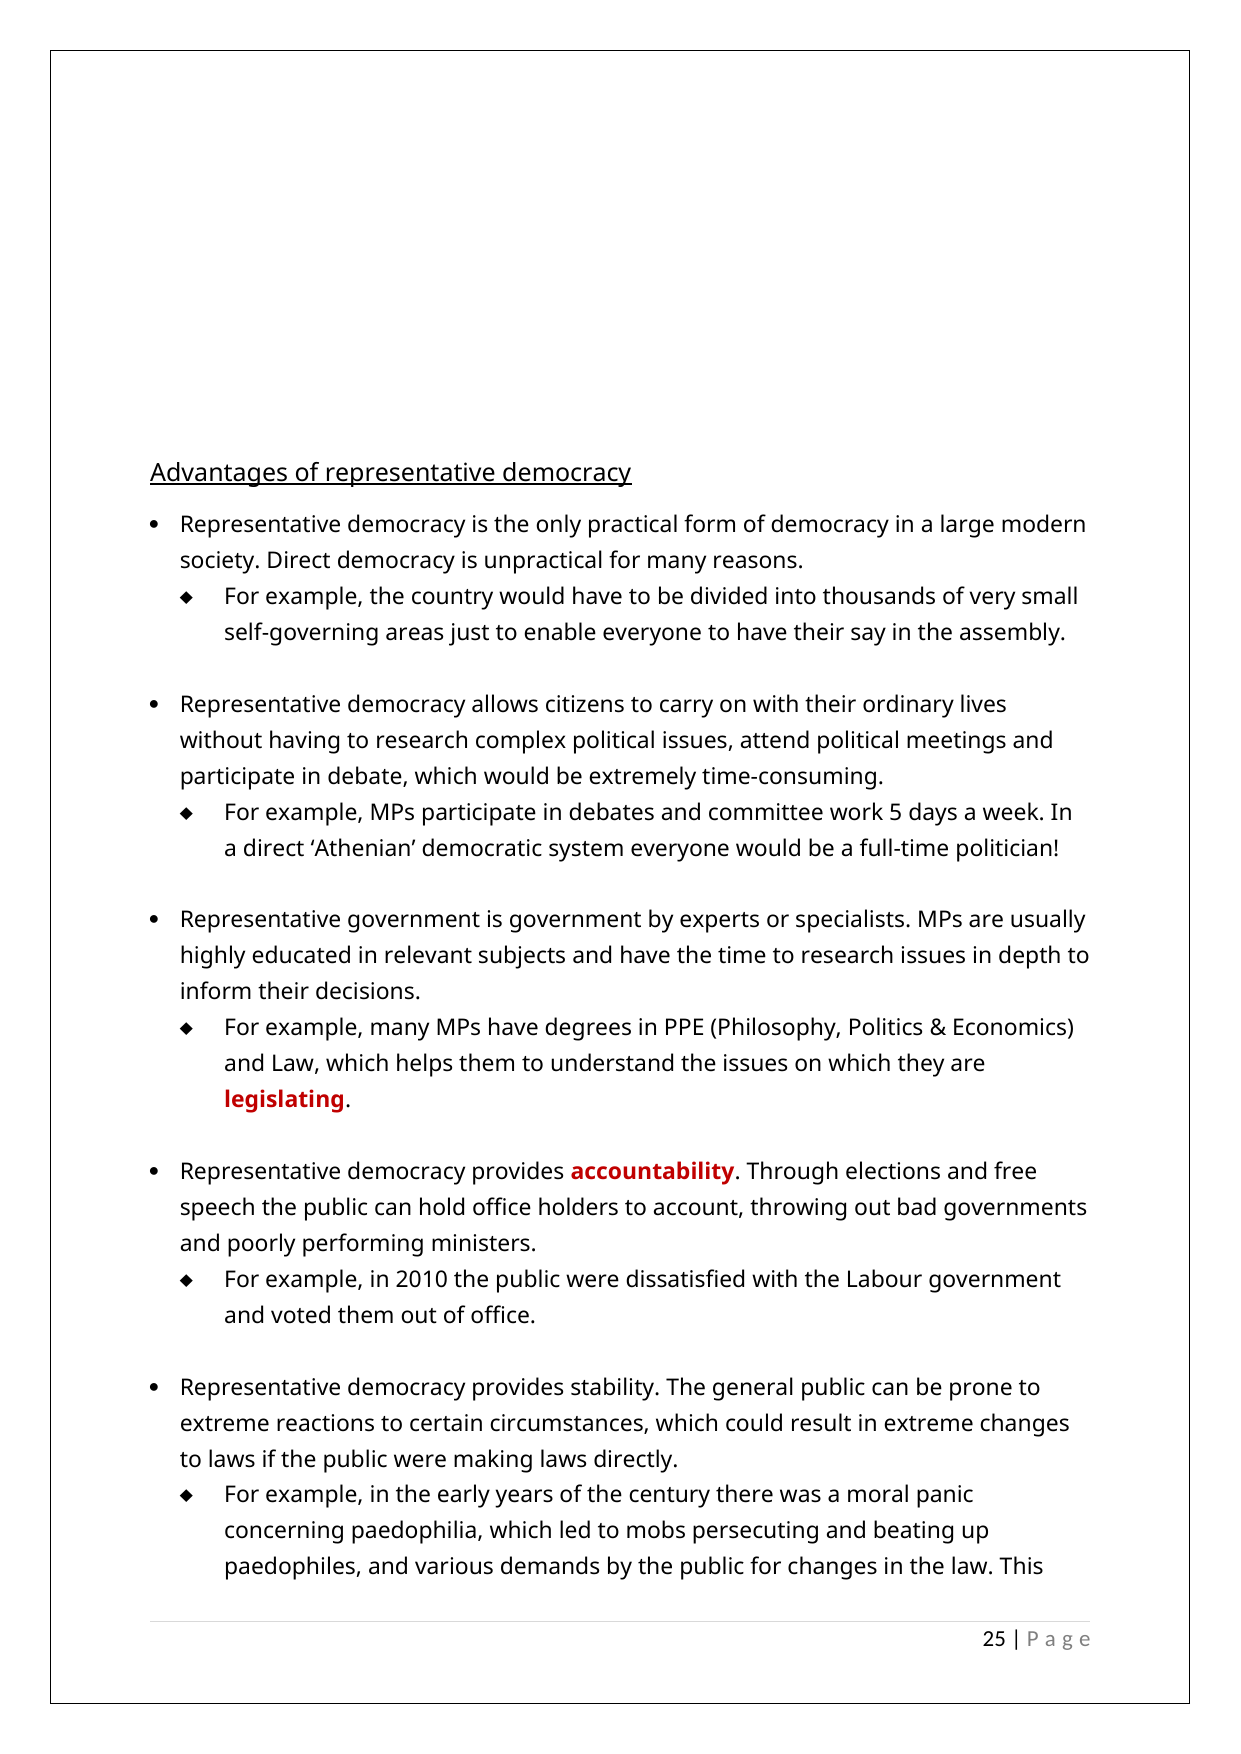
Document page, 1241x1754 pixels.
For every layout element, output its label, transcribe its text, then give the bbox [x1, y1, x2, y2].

list For example, the country would have to be divided into thousands of very small self-governing areas just to enable everyone to have their say in the assembly. [179, 580, 1090, 647]
list Representative democracy provides stability. The general public can be prone to extreme reactions to certain circumstances, which could result in extreme changes to laws if the public were making laws directly. [150, 1371, 1090, 1474]
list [179, 1478, 1090, 1582]
list Representative democracy provides accountability. Through elections and free speech the public can hold office holders to account, throwing out bad governments and poorly performing ministers. [150, 1155, 1090, 1258]
list Representative democracy is the only practical form of democracy in a large modern society. Direct democracy is unpractical for many reasons. [150, 508, 1090, 575]
list For example, many MPs have degrees in PPE (Philosophy, Politics & Economics) and Law, which helps them to understand the issues on which they are legislating. [179, 1011, 1090, 1114]
list Representative democracy allows citizens to carry on with their ordinary lives without having to research complex political issues, attend political meetings and participate in debate, which would be extremely time-consuming. [150, 688, 1090, 791]
list For example, in 2010 the public were dissatisfied with the Labour government and voted them out of office. [179, 1263, 1090, 1330]
list Representative government is government by experts or specialists. MPs are usually highly educated in relevant subjects and have the time to research issues in depth to inform their decisions. [150, 903, 1090, 1007]
text Advantages of representative democracy [150, 455, 1090, 489]
list For example, MPs participate in debates and committee work 5 days a week. In a direct ‘Athenian’ democratic system everyone would be a full-time politician! [179, 796, 1090, 863]
